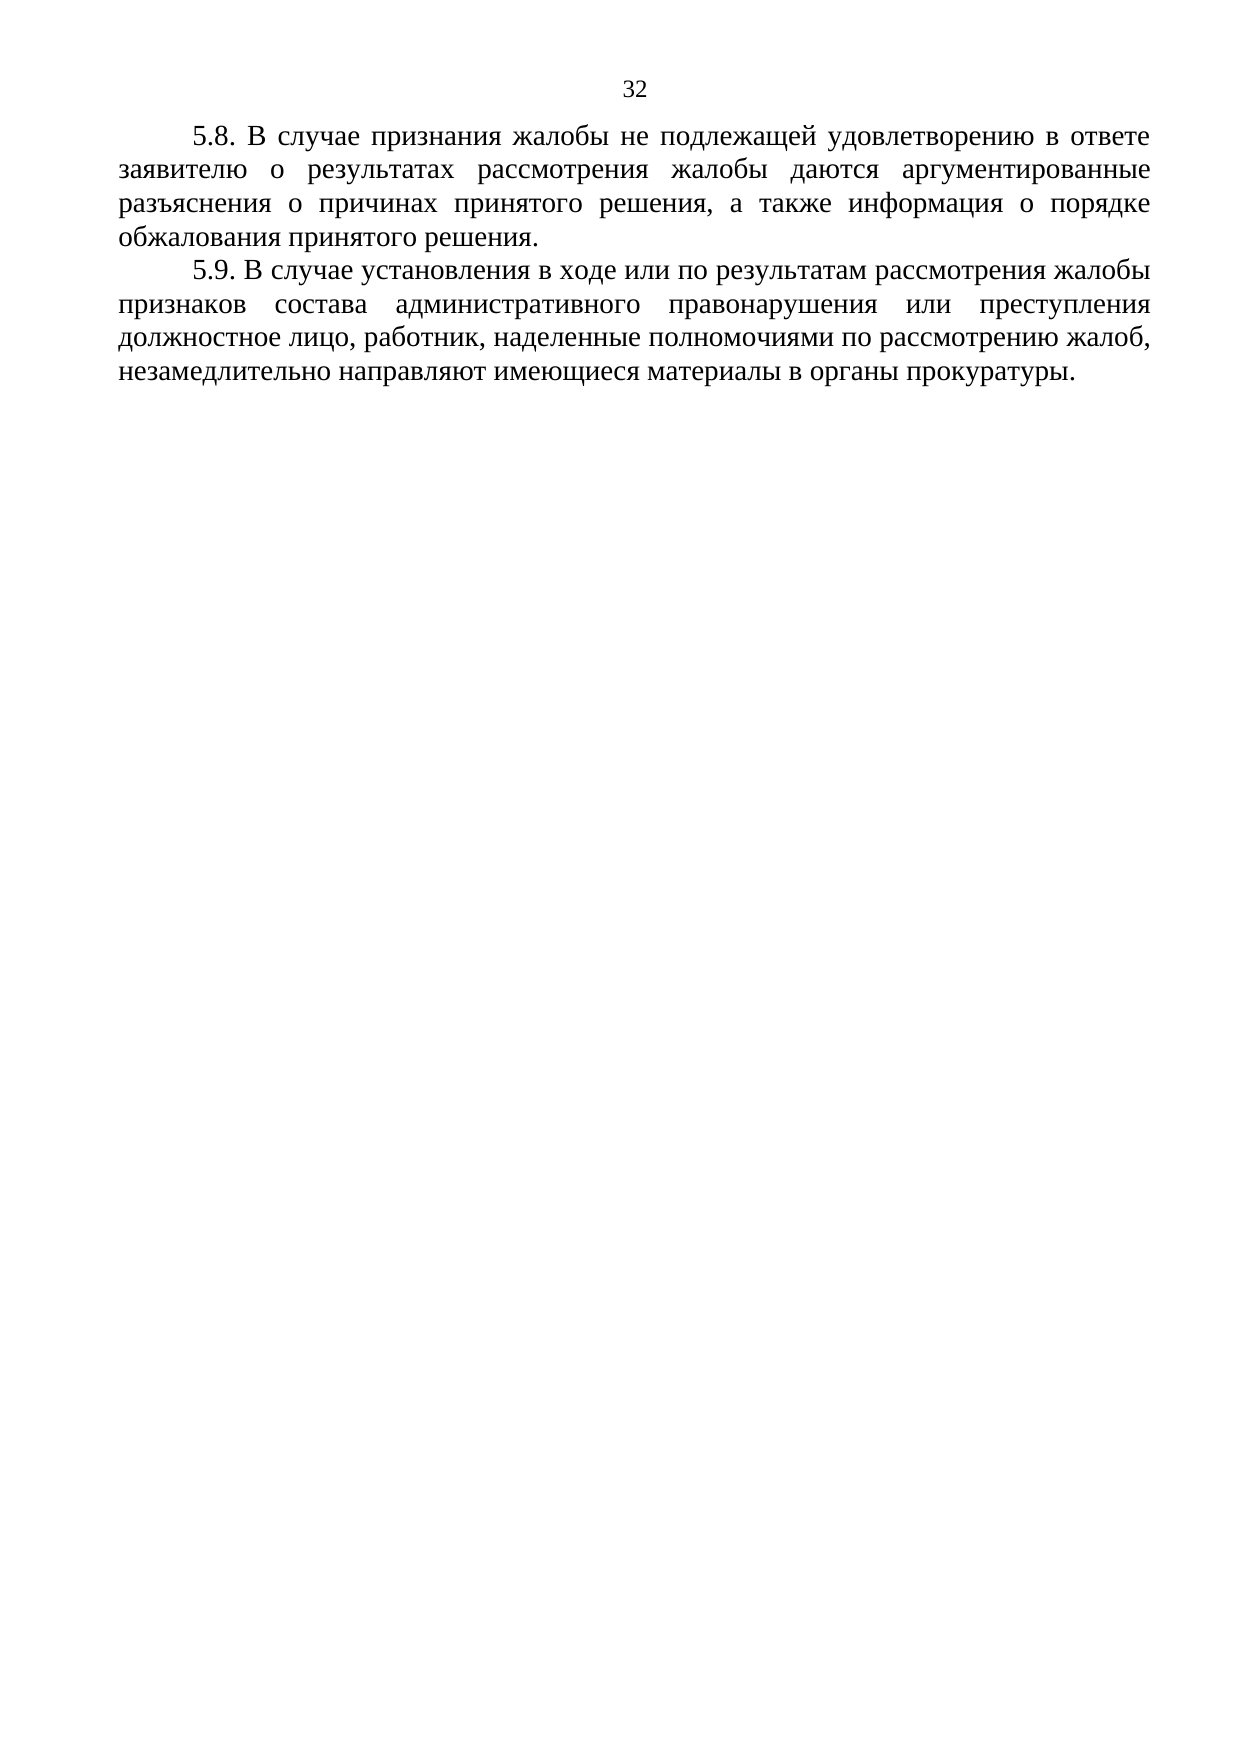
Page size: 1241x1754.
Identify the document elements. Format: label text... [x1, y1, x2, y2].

text 5.8. В случае признания жалобы не подлежащей удовлетворению в ответе заявителю о результатах рассмотрения жалобы даются аргументированные разъяснения о причинах принятого решения, а также информация о порядке обжалования принятого решения. [118, 118, 1152, 252]
text 5.9. В случае установления в ходе или по результатам рассмотрения жалобы признаков состава административного правонарушения или преступления должностное лицо, работник, наделенные полномочиями по рассмотрению жалоб, незамедлительно направляют имеющиеся материалы в органы прокуратуры. [118, 252, 1152, 386]
